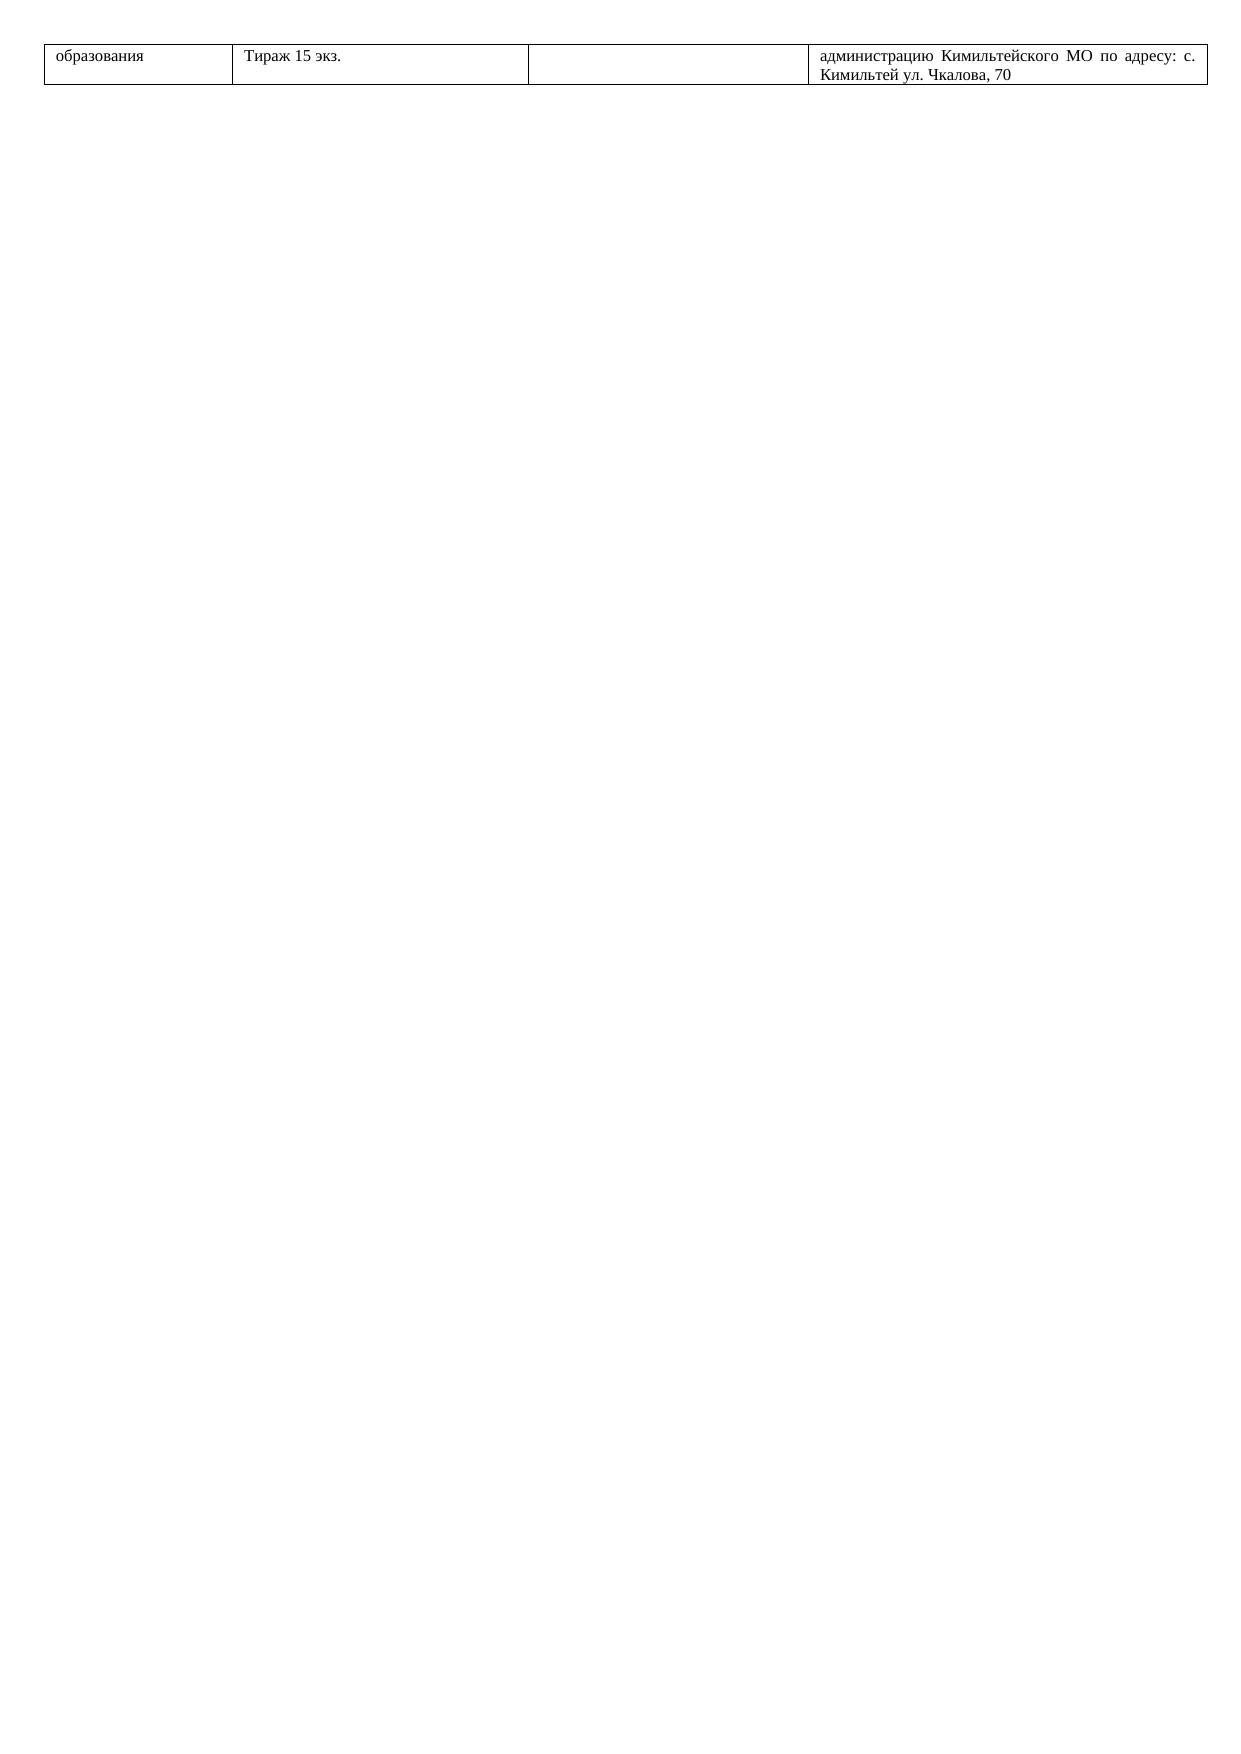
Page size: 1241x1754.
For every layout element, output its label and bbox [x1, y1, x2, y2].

table_header [233, 45, 528, 84]
table_header [45, 45, 232, 84]
table_header [809, 45, 1207, 84]
table_header [529, 45, 808, 84]
